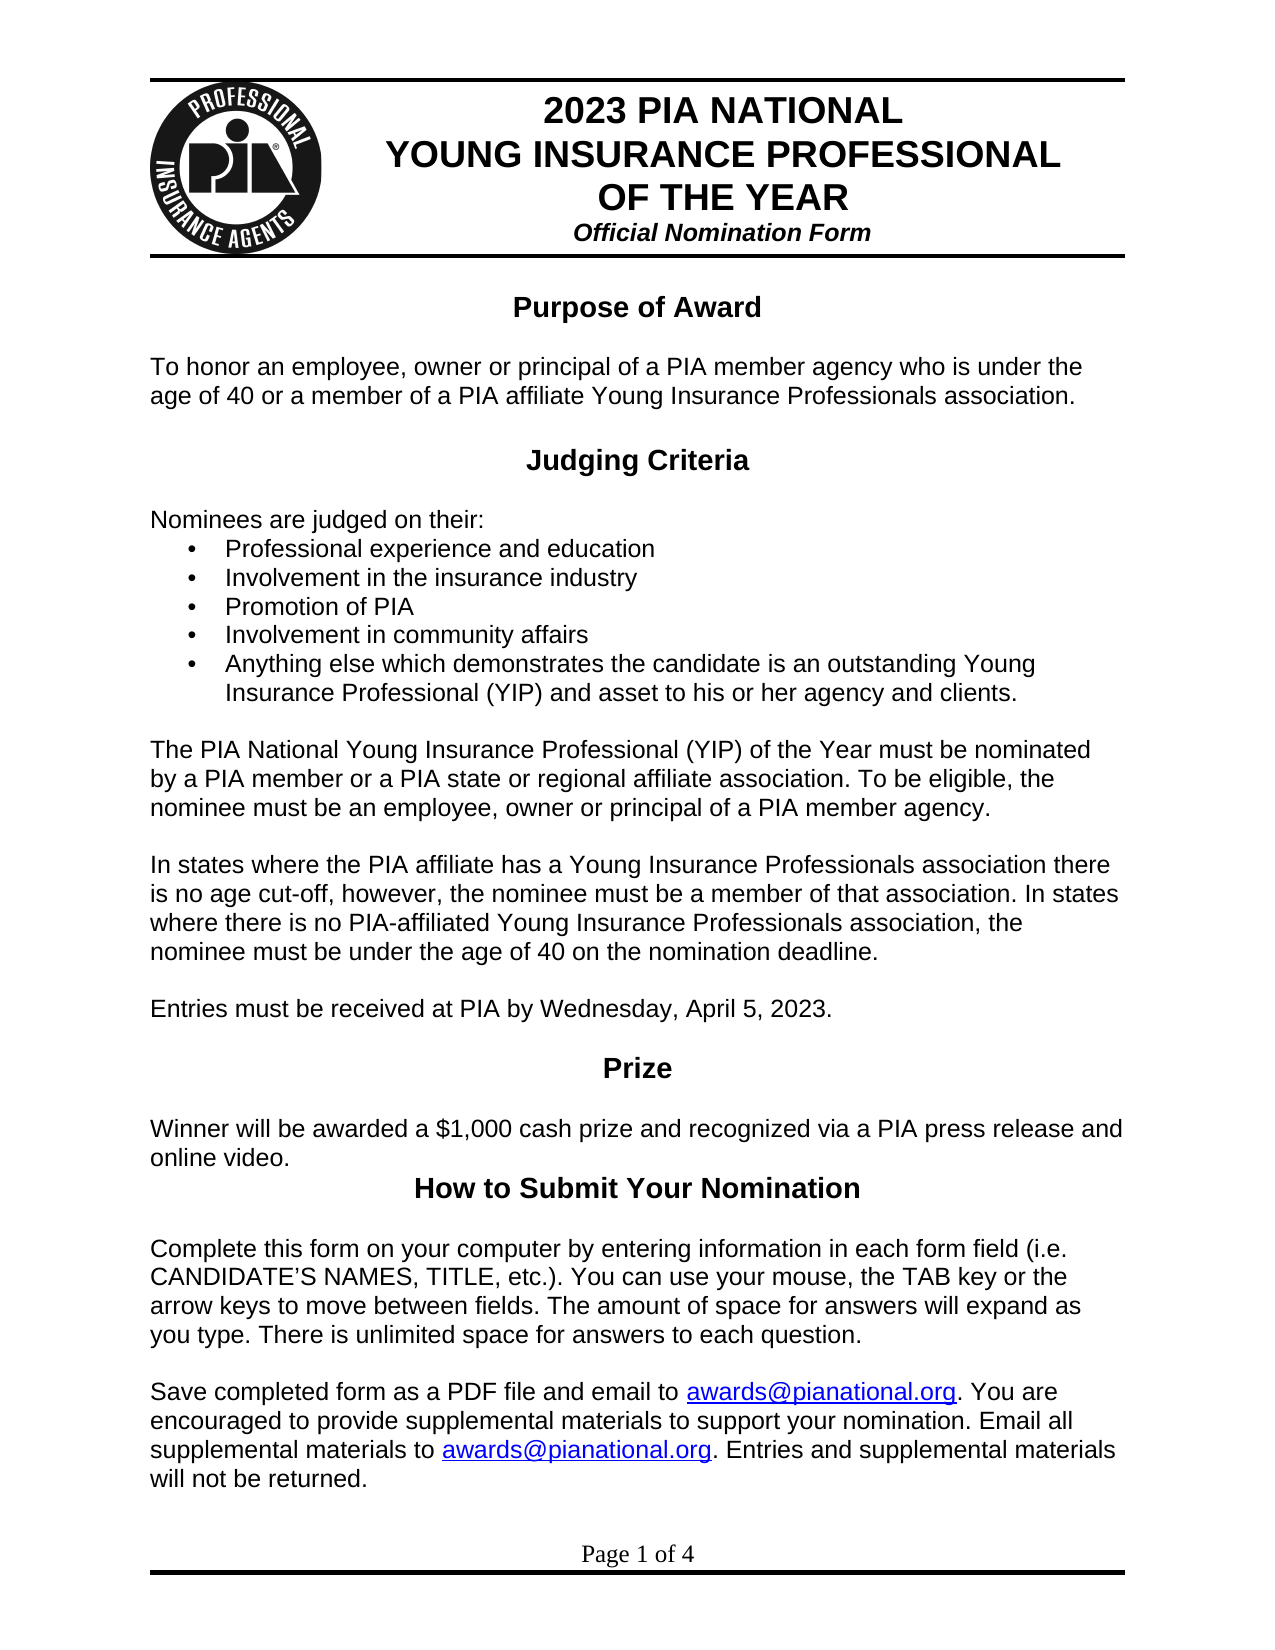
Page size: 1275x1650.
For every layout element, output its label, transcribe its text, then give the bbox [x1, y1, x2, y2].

text Purpose of Award [150, 289, 1125, 323]
text The PIA National Young Insurance Professional (YIP) of the Year must be nominated by a PIA member or a PIA state or regional affiliate association. To be eligible, the nominee must be an employee, owner or principal of a PIA member agency. [150, 735, 1125, 821]
text How to Submit Your Nomination [150, 1171, 1125, 1205]
text In states where the PIA affiliate has a Young Insurance Professionals association there is no age cut-off, however, the nominee must be a member of that association. In states where there is no PIA-affiliated Young Insurance Professionals association, the nominee must be under the age of 40 on the nomination deadline. [150, 850, 1125, 965]
list Involvement in community affairs [187, 620, 1125, 649]
text To honor an employee, owner or principal of a PIA member agency who is under the age of 40 or a member of a PIA affiliate Young Insurance Professionals association. [150, 352, 1125, 409]
list Anything else which demonstrates the candidate is an outstanding Young Insurance Professional (YIP) and asset to his or her agency and clients. [187, 649, 1125, 706]
text Complete this form on your computer by entering information in each form field (i.e. CANDIDATE’S NAMES, TITLE, etc.). You can use your mouse, the TAB key or the arrow keys to move between fields. The amount of space for answers will expand as you type. There is unlimited space for answers to each question. [150, 1233, 1125, 1348]
text Save completed form as a PDF file and email to awards@pianational.org. You are encouraged to provide supplemental materials to support your nomination. Email all supplemental materials to awards@pianational.org. Entries and supplemental materials will not be returned. [150, 1377, 1125, 1492]
list Promotion of PIA [187, 591, 1125, 620]
text Entries must be received at PIA by Wednesday, April 5, 2023. [150, 994, 1125, 1023]
picture [150, 82, 322, 254]
text Winner will be awarded a $1,000 cash prize and recognized via a PIA press release and online video. [150, 1114, 1125, 1171]
list Professional experience and education [187, 534, 1125, 563]
text Nominees are judged on their: [150, 505, 1125, 534]
text Prize [150, 1051, 1125, 1085]
list Involvement in the insurance industry [187, 563, 1125, 591]
text Judging Criteria [150, 443, 1125, 476]
